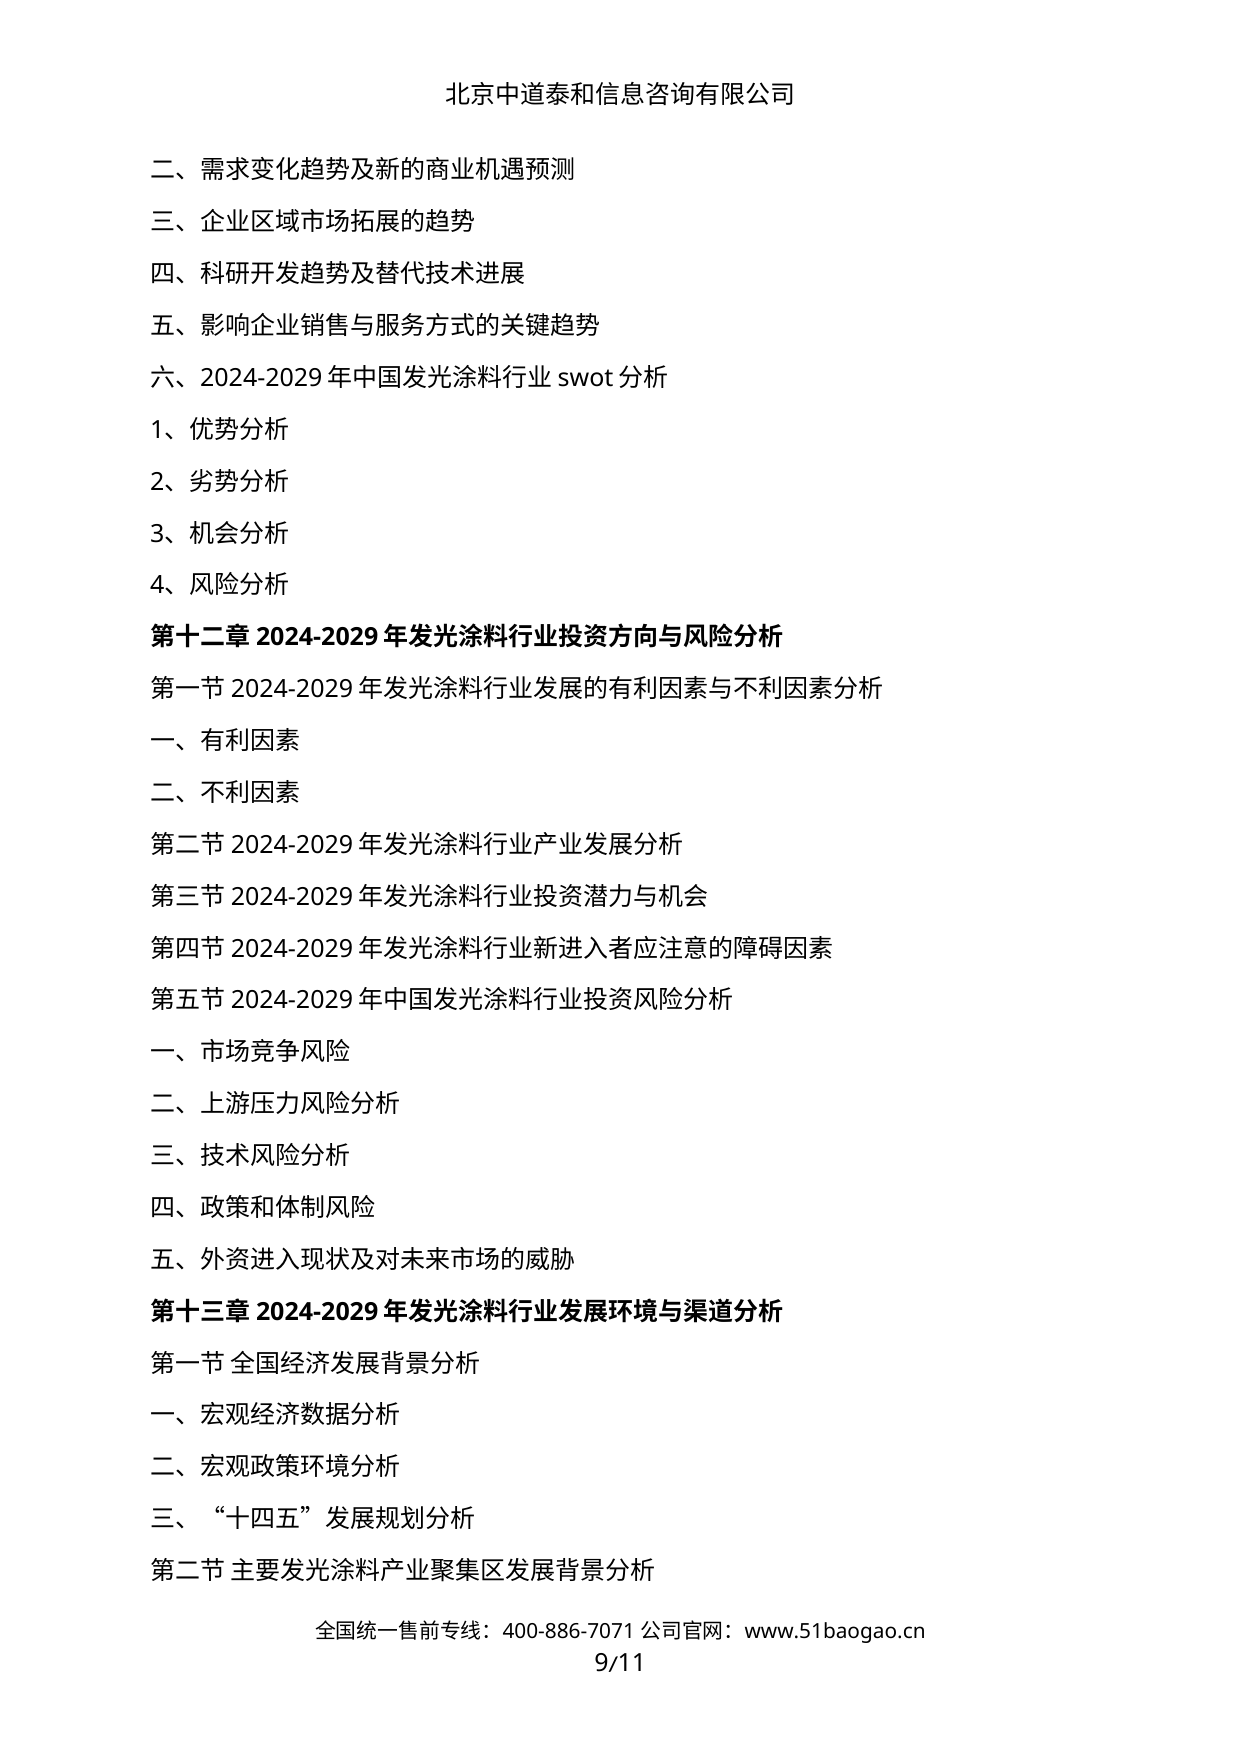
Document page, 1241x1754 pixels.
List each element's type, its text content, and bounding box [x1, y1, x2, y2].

text 第二节 2024-2029年发光涂料行业产业发展分析 [150, 824, 1090, 861]
text 四、科研开发趋势及替代技术进展 [150, 254, 1090, 290]
text 四、政策和体制风险 [150, 1187, 1090, 1224]
text 4、风险分析 [150, 565, 1090, 601]
text 一、有利因素 [150, 721, 1090, 757]
text 二、上游压力风险分析 [150, 1084, 1090, 1120]
text 一、宏观经济数据分析 [150, 1395, 1090, 1431]
text 第十三章 2024-2029年发光涂料行业发展环境与渠道分析 [150, 1291, 1090, 1327]
text 五、外资进入现状及对未来市场的威胁 [150, 1239, 1090, 1276]
text 一、市场竞争风险 [150, 1032, 1090, 1068]
text 五、影响企业销售与服务方式的关键趋势 [150, 306, 1090, 342]
text 第一节 2024-2029年发光涂料行业发展的有利因素与不利因素分析 [150, 669, 1090, 705]
text 1、优势分析 [150, 409, 1090, 446]
text 第二节 主要发光涂料产业聚集区发展背景分析 [150, 1551, 1090, 1587]
text 3、机会分析 [150, 513, 1090, 549]
text 2、劣势分析 [150, 461, 1090, 497]
text 三、技术风险分析 [150, 1136, 1090, 1172]
text 二、宏观政策环境分析 [150, 1447, 1090, 1483]
text 三、企业区域市场拓展的趋势 [150, 202, 1090, 238]
text 第十二章 2024-2029年发光涂料行业投资方向与风险分析 [150, 617, 1090, 653]
text 第一节 全国经济发展背景分析 [150, 1343, 1090, 1379]
text 二、需求变化趋势及新的商业机遇预测 [150, 150, 1090, 186]
text 三、“十四五”发展规划分析 [150, 1499, 1090, 1535]
text 六、2024-2029年中国发光涂料行业swot分析 [150, 357, 1090, 394]
text 第五节 2024-2029年中国发光涂料行业投资风险分析 [150, 980, 1090, 1016]
text 第三节 2024-2029年发光涂料行业投资潜力与机会 [150, 876, 1090, 912]
text 二、不利因素 [150, 772, 1090, 809]
text 第四节 2024-2029年发光涂料行业新进入者应注意的障碍因素 [150, 928, 1090, 964]
